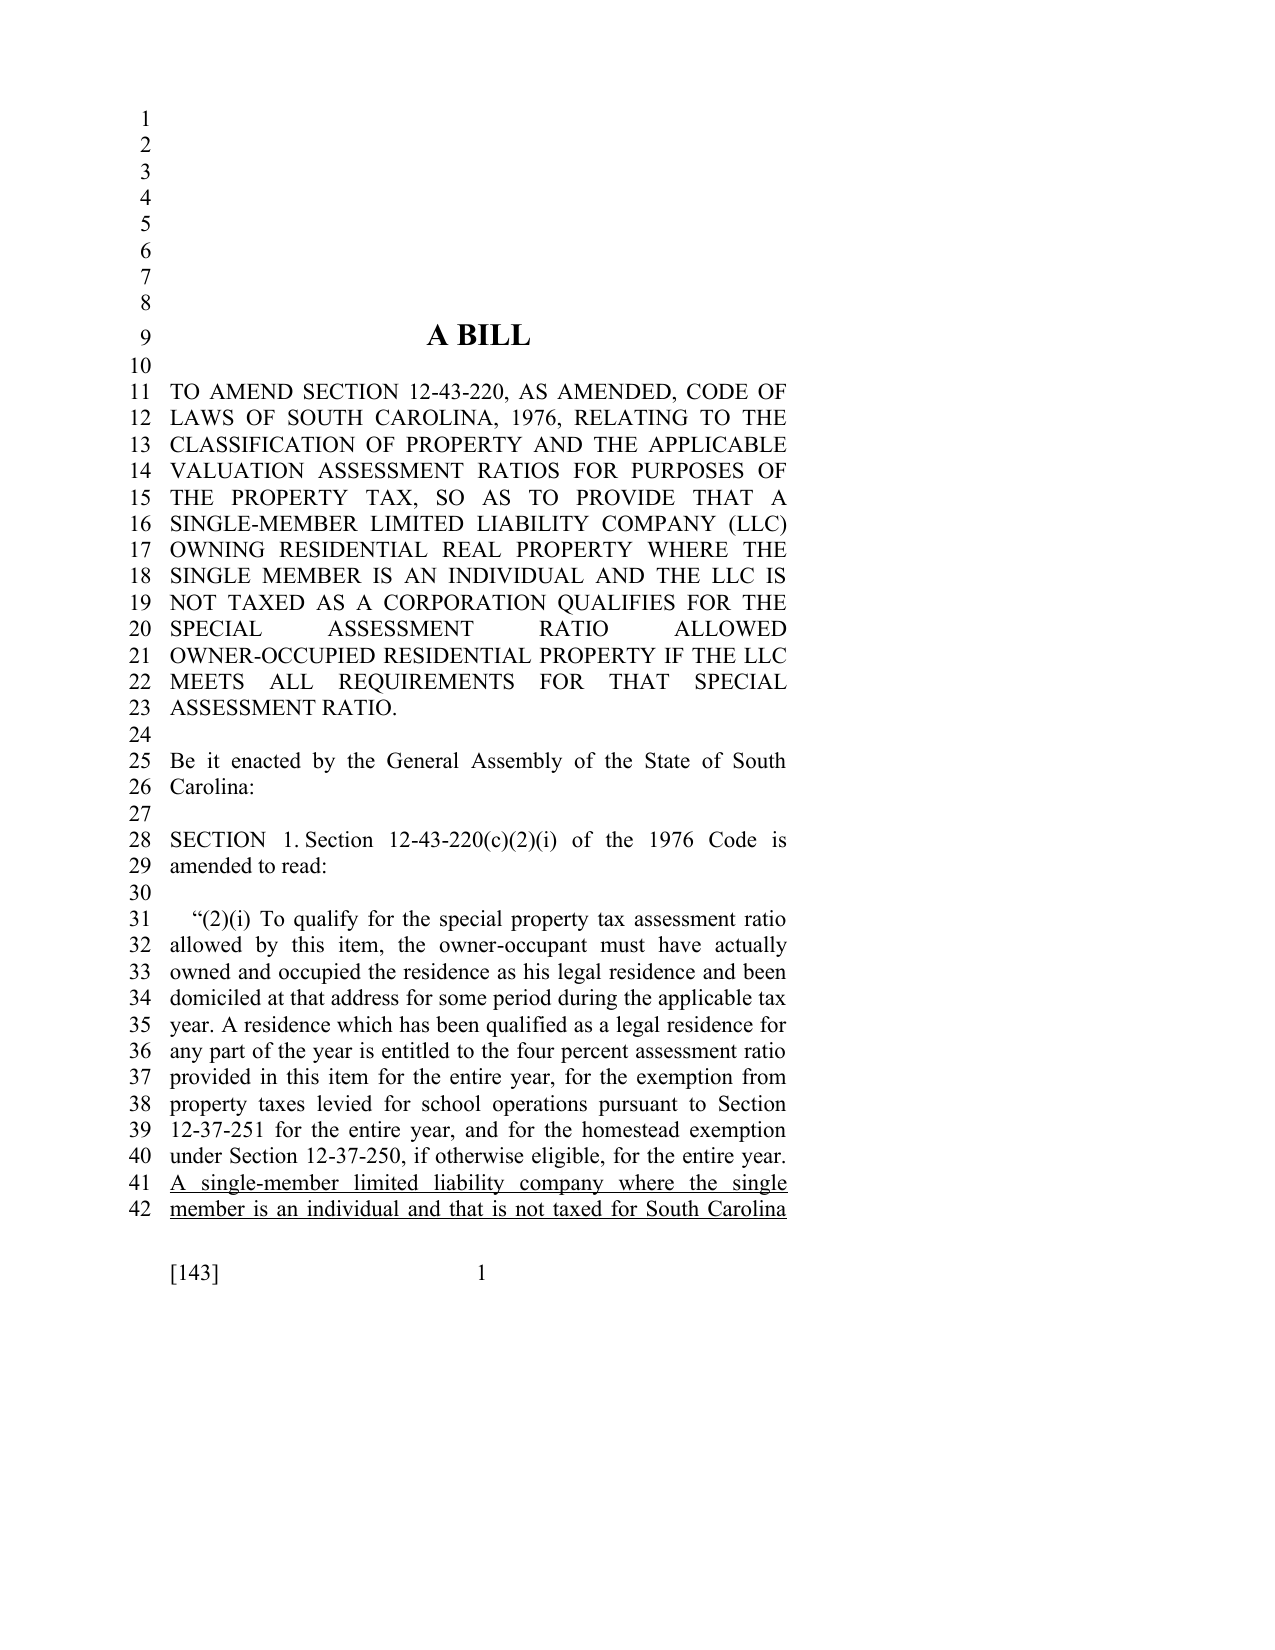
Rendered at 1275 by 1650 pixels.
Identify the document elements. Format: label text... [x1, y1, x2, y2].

text A BILL [169, 316, 787, 352]
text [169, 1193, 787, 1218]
text TO AMEND SECTION 12-43-220, AS AMENDED, CODE OF LAWS OF SOUTH CAROLINA, 1976, RELATING TO THE CLASSIFICATION OF PROPERTY AND THE APPLICABLE VALUATION ASSESSMENT RATIOS FOR PURPOSES OF THE PROPERTY TAX, SO AS TO PROVIDE THAT A SINGLE-MEMBER LIMITED LIABILITY COMPANY (LLC) OWNING RESIDENTIAL REAL PROPERTY WHERE THE SINGLE MEMBER IS AN INDIVIDUAL AND THE LLC IS NOT TAXED AS A CORPORATION QUALIFIES FOR THE SPECIAL ASSESSMENT RATIO ALLOWED OWNER-OCCUPIED RESIDENTIAL PROPERTY IF THE LLC MEETS ALL REQUIREMENTS FOR THAT SPECIAL ASSESSMENT RATIO. [169, 378, 787, 721]
text Be it enacted by the General Assembly of the State of South Carolina: [169, 747, 787, 800]
text SECTION 1. Section 12-43-220(c)(2)(i) of the 1976 Code is amended to read: [169, 826, 787, 879]
